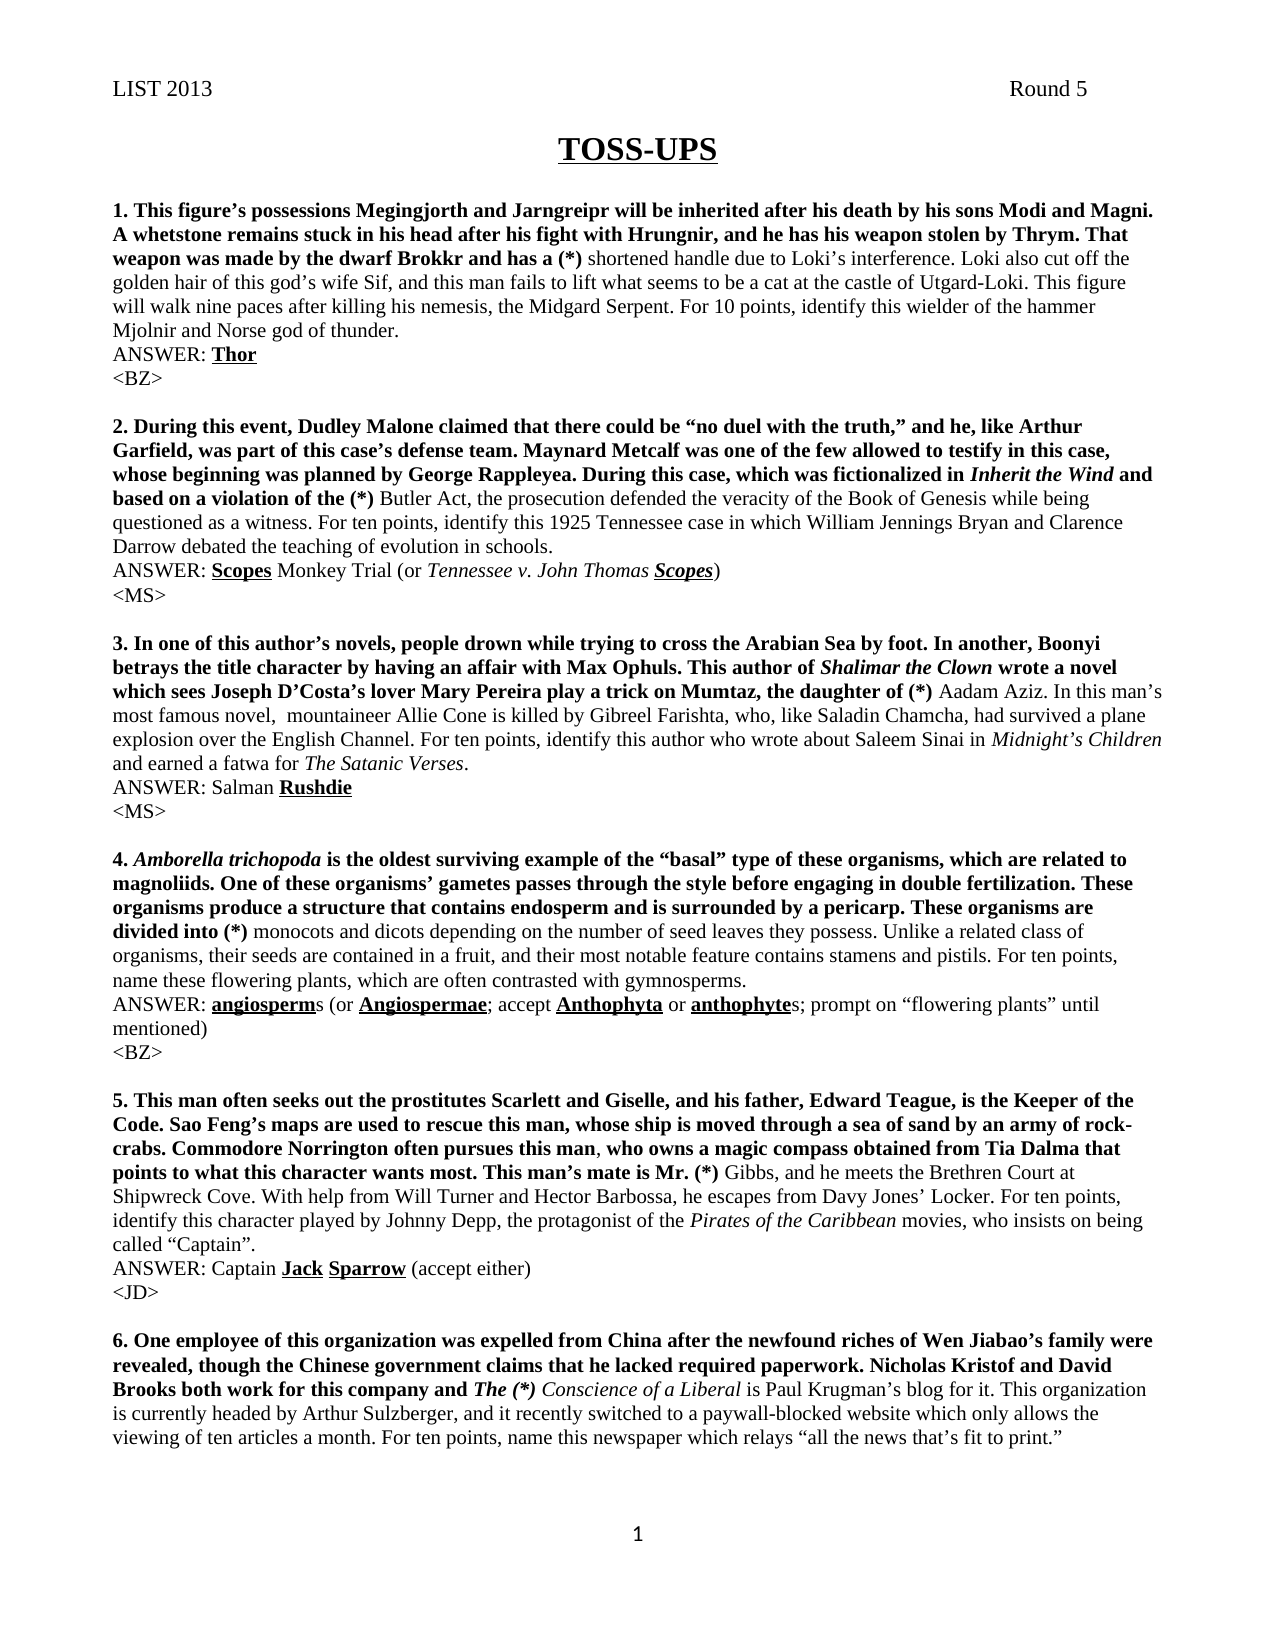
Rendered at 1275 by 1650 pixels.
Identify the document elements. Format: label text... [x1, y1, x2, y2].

text TOSS-UPS [112, 129, 1162, 168]
